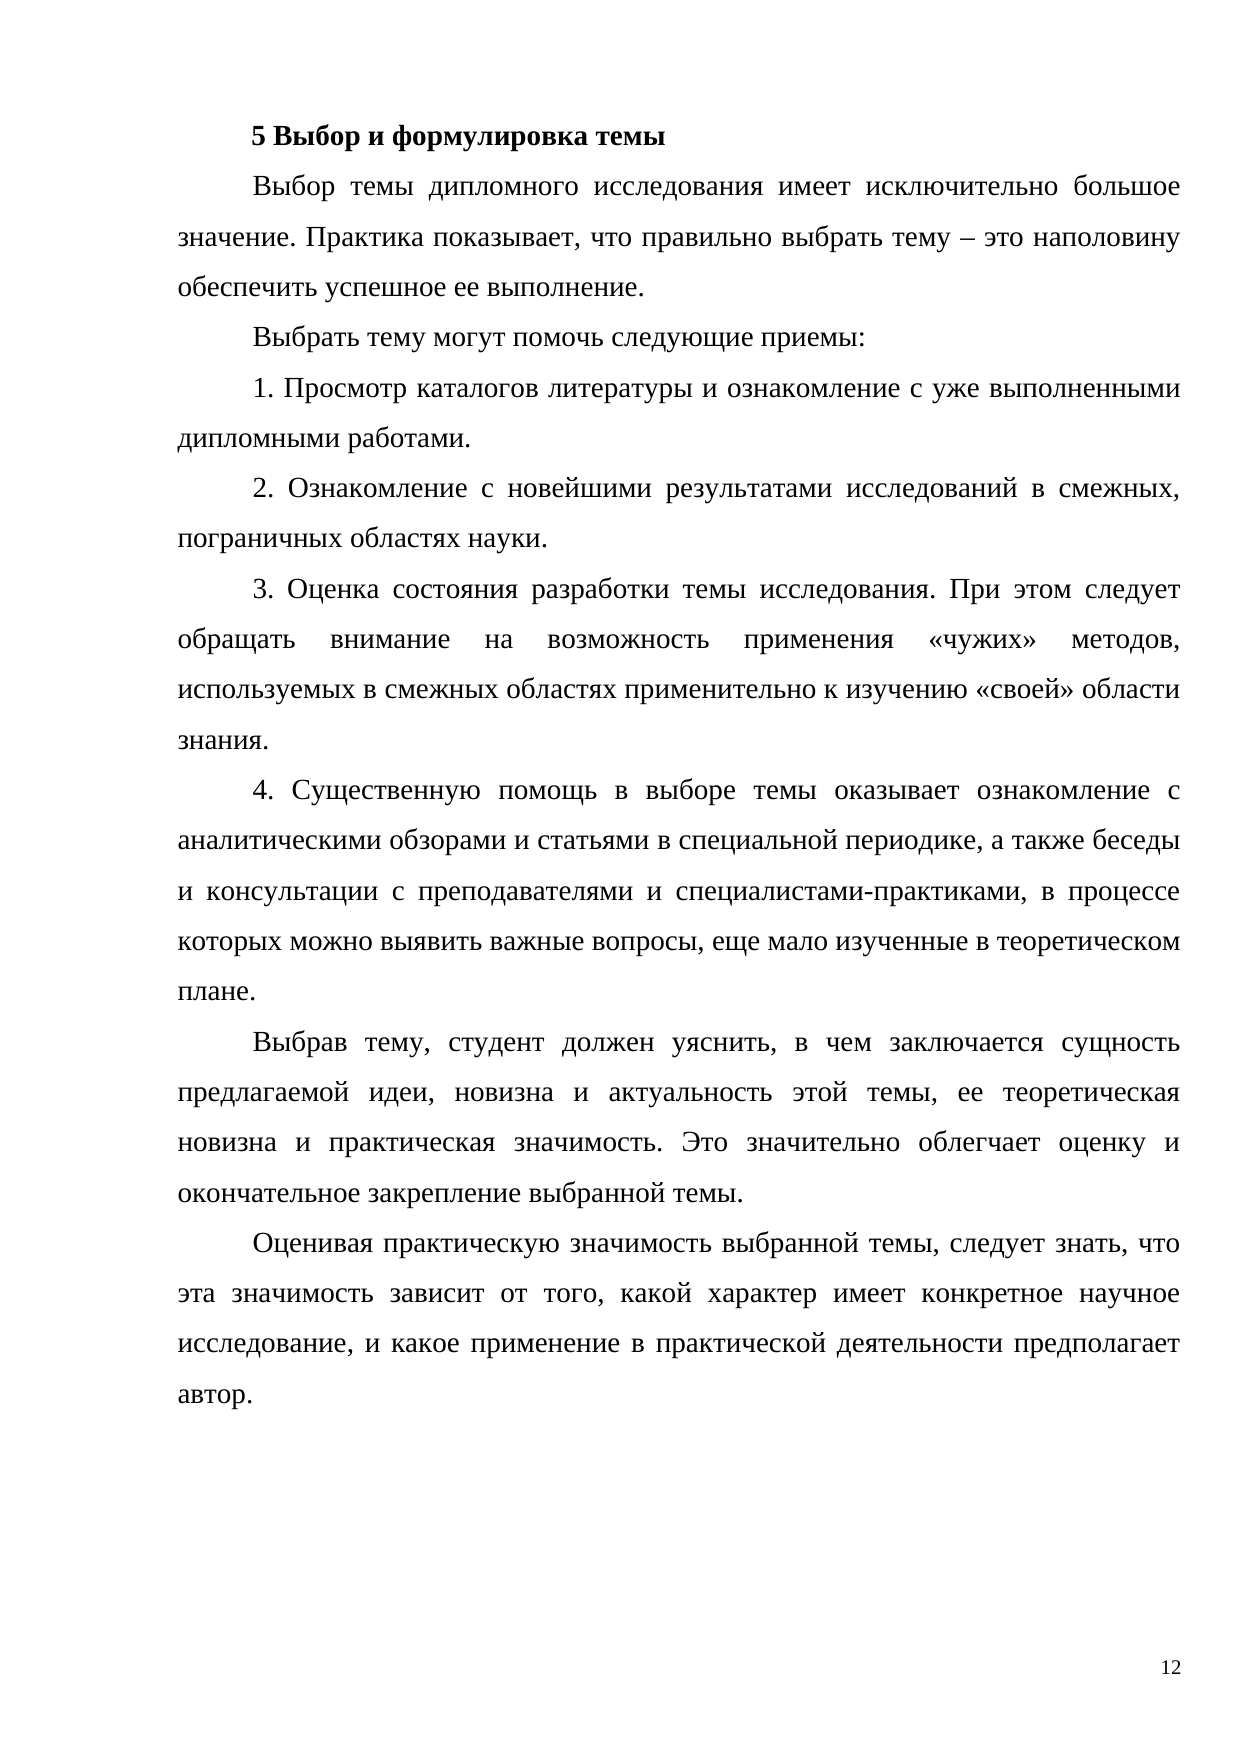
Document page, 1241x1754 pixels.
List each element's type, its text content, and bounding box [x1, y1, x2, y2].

text 5 Выбор и формулировка темы [177, 118, 1181, 152]
text 3. Оценка состояния разработки темы исследования. При этом следует обращать внимание на возможность применения «чужих» методов, используемых в смежных областях применительно к изучению «своей» области знания. [177, 571, 1181, 755]
text 2. Ознакомление с новейшими результатами исследований в смежных, пограничных областях науки. [177, 470, 1181, 554]
text Выбрав тему, студент должен уяснить, в чем заключается сущность предлагаемой идеи, новизна и актуальность этой темы, ее теоретическая новизна и практическая значимость. Это значительно облегчает оценку и окончательное закрепление выбранной темы. [177, 1024, 1181, 1208]
text Выбор темы дипломного исследования имеет исключительно большое значение. Практика показывает, что правильно выбрать тему – это наполовину обеспечить успешное ее выполнение. [177, 168, 1181, 303]
text Выбрать тему могут помочь следующие приемы: [177, 319, 1181, 353]
text Оценивая практическую значимость выбранной темы, следует знать, что эта значимость зависит от того, какой характер имеет конкретное научное исследование, и какое применение в практической деятельности предполагает автор. [177, 1225, 1181, 1409]
text 1. Просмотр каталогов литературы и ознакомление с уже выполненными дипломными работами. [177, 370, 1181, 453]
text 4. Существенную помощь в выборе темы оказывает ознакомление с аналитическими обзорами и статьями в специальной периодике, а также беседы и консультации с преподавателями и специалистами-практиками, в процессе которых можно выявить важные вопросы, еще мало изученные в теоретическом плане. [177, 772, 1181, 1007]
